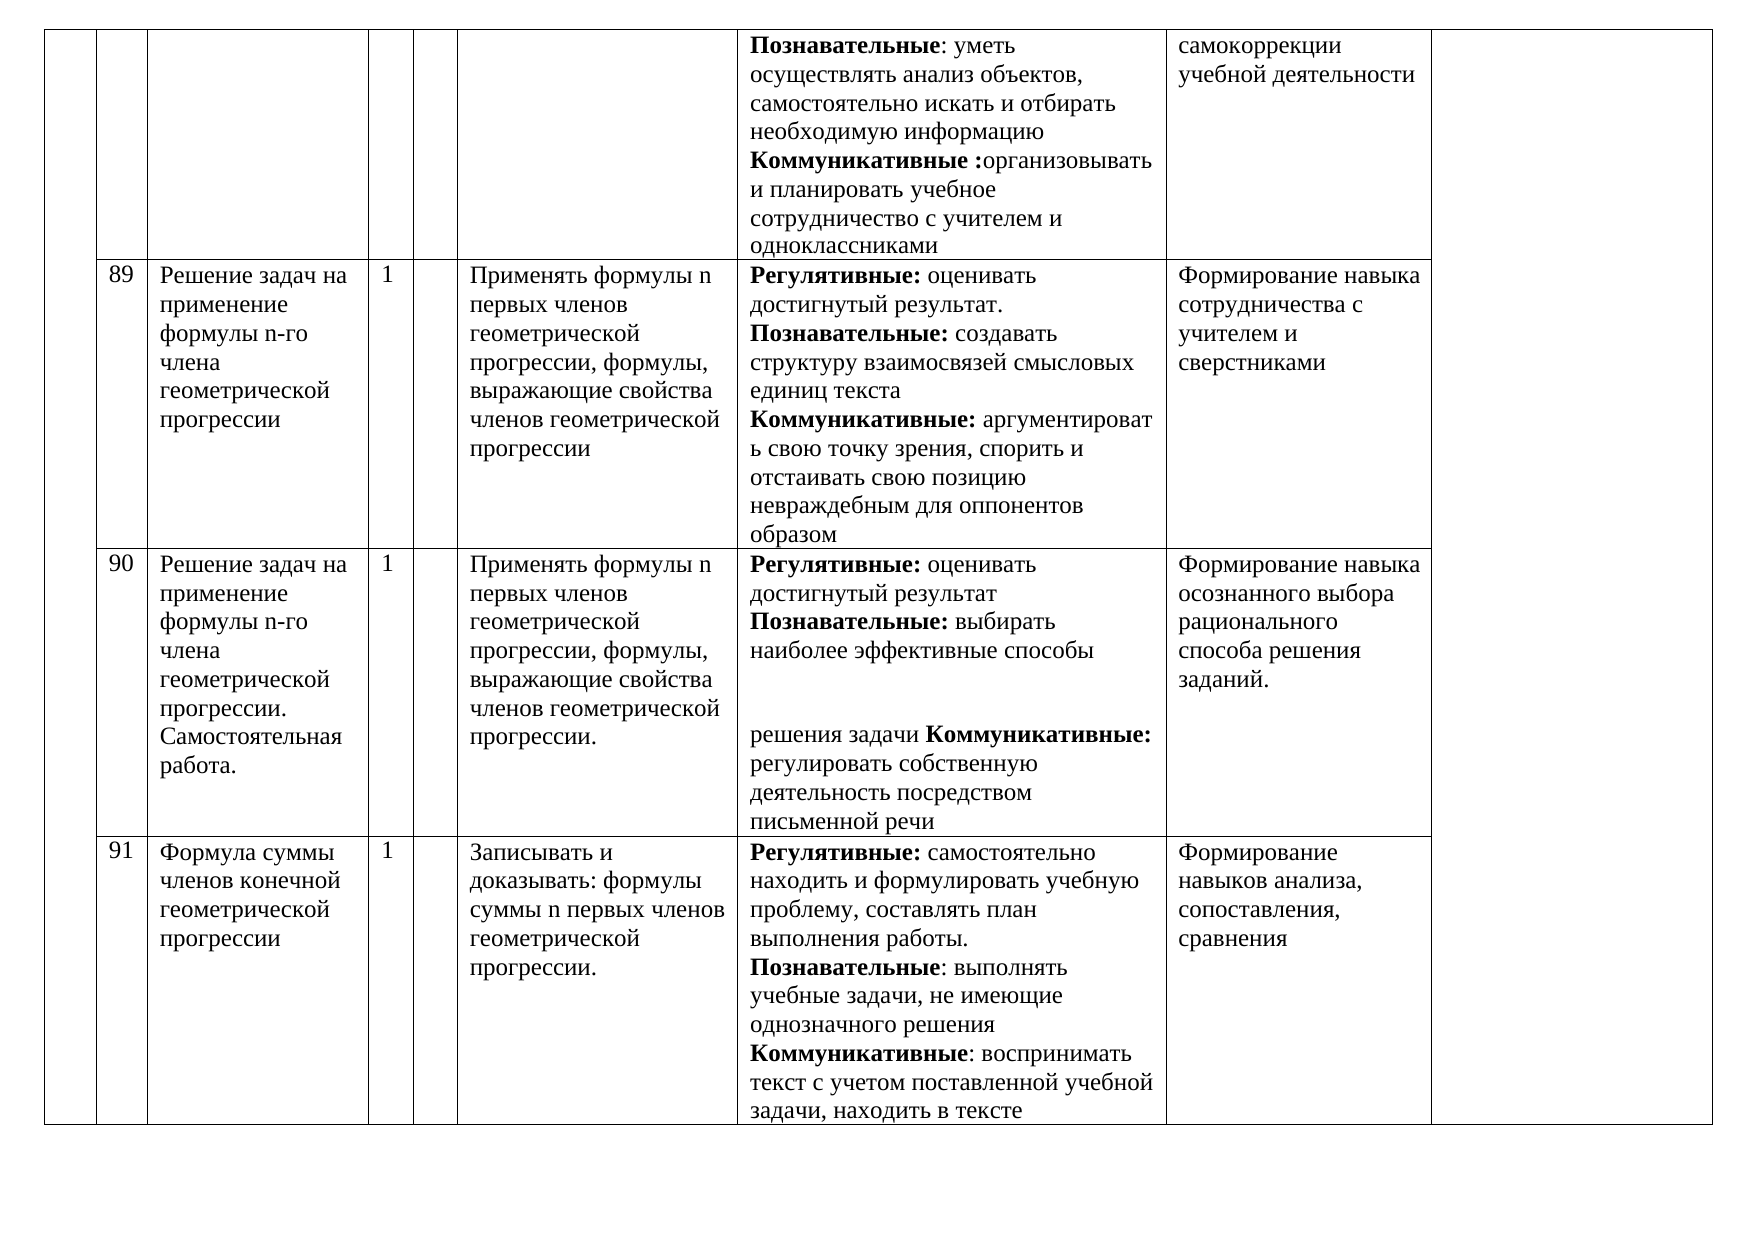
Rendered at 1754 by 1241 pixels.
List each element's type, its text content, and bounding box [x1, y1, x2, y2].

table_cell Регулятивные: оценивать достигнутый результат Познавательные: выбирать наиболее эффективные способы решения задачи Коммуникативные: регулировать собственную деятельность посредством письменной речи [738, 549, 1166, 836]
table_cell Решение задач на применение формулы n-го члена геометрической прогрессии [148, 260, 368, 548]
table_cell Формирование навыка осознанного выбора рационального способа решения заданий. [1167, 549, 1431, 836]
table_header [148, 30, 368, 259]
table_cell 91 [97, 837, 147, 1124]
table_header [414, 30, 457, 259]
table_cell 89 [97, 260, 147, 548]
table_cell Формирование навыка сотрудничества с учителем и сверстниками [1167, 260, 1431, 548]
table_cell [414, 837, 457, 1124]
table_cell 1 [369, 549, 413, 836]
table_header [45, 30, 96, 1124]
table_cell [414, 260, 457, 548]
table_cell 90 [97, 549, 147, 836]
table_cell 1 [369, 260, 413, 548]
table_cell Регулятивные: самостоятельно находить и формулировать учебную проблему, составлять план выполнения работы. Познавательные: выполнять учебные задачи, не имеющие однозначного решения Коммуникативные: воспринимать текст с учетом поставленной учебной задачи, находить в тексте [738, 837, 1166, 1124]
table_cell [414, 549, 457, 836]
table_cell Формула суммы членов конечной геометрической прогрессии [148, 837, 368, 1124]
table_cell Записывать и доказывать: формулы суммы n первых членов геометрической прогрессии. [458, 837, 737, 1124]
table_header [1432, 30, 1712, 1124]
table_header [97, 30, 147, 259]
table_cell Решение задач на применение формулы n-го члена геометрической прогрессии. Самостоятельная работа. [148, 549, 368, 836]
table_cell Регулятивные: оценивать достигнутый результат. Познавательные: создавать структуру взаимосвязей смысловых единиц текста Коммуникативные: аргументироват ь свою точку зрения, спорить и отстаивать свою позицию невраждебным для оппонентов образом [738, 260, 1166, 548]
table_header самокоррекции учебной деятельности [1167, 30, 1431, 259]
table_header [369, 30, 413, 259]
table_cell Применять формулы n первых членов геометрической прогрессии, формулы, выражающие свойства членов геометрической прогрессии [458, 260, 737, 548]
table_cell Применять формулы n первых членов геометрической прогрессии, формулы, выражающие свойства членов геометрической прогрессии. [458, 549, 737, 836]
table_header Познавательные: уметь осуществлять анализ объектов, самостоятельно искать и отбирать необходимую информацию Коммуникативные :организовывать и планировать учебное сотрудничество с учителем и одноклассниками [738, 30, 1166, 259]
table_cell 1 [369, 837, 413, 1124]
table_cell Формирование навыков анализа, сопоставления, сравнения [1167, 837, 1431, 1124]
table_header [458, 30, 737, 259]
